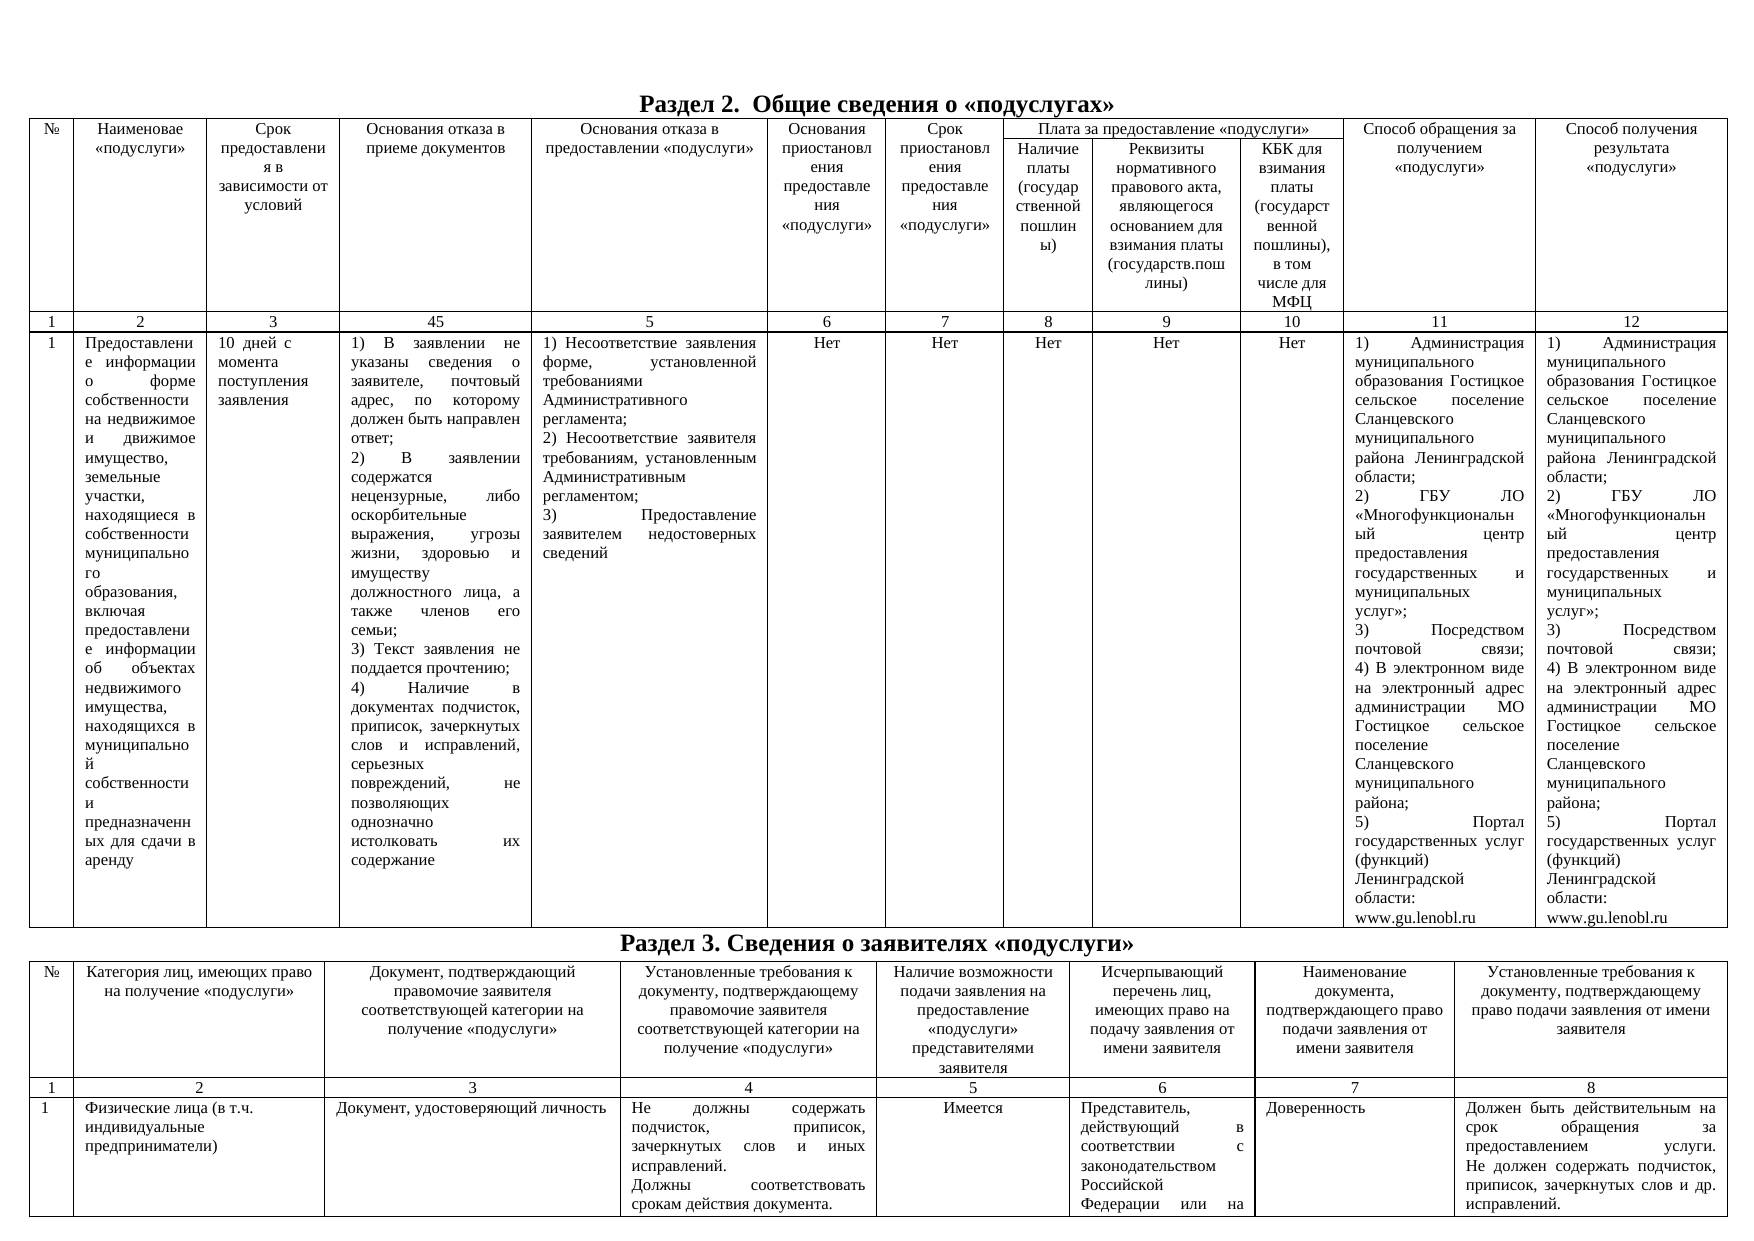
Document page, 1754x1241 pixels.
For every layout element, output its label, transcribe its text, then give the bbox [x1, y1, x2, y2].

text Раздел 2. Общие сведения о «подуслугах» [118, 89, 1636, 117]
table_header Срок предоставления в зависимости от условий [207, 119, 339, 311]
table_header Плата за предоставление «подуслуги» [1004, 119, 1343, 138]
table_cell 9 [1093, 312, 1240, 331]
table_cell 12 [1536, 312, 1727, 331]
text Раздел 3. Сведения о заявителях «подуслуги» [118, 928, 1636, 956]
table_header Наименовае «подуслуги» [74, 119, 206, 311]
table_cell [325, 1098, 620, 1216]
table_header № [30, 962, 73, 1077]
table_cell 6 [768, 312, 885, 331]
table_cell 8 [1004, 312, 1092, 331]
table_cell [74, 1098, 324, 1216]
table_cell 3 [207, 312, 339, 331]
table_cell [1070, 1098, 1254, 1216]
table_cell 1 [30, 333, 73, 927]
table_cell 2 [74, 312, 206, 331]
table_header Установленные требования к документу, подтверждающему правомочие заявителя соответствующей категории на получение «подуслуги» [621, 962, 876, 1077]
table_header Основания отказа в предоставлении «подуслуги» [532, 119, 767, 311]
table_cell 1) Администрация муниципального образования Гостицкое сельское поселение Сланцевского муниципального района Ленинградской области; 2) ГБУ ЛО «Многофункциональный центр предоставления государственных и муниципальных услуг»; 3) Посредством почтовой связи; 4) В электронном виде на электронный адрес администрации МО Гостицкое сельское поселение Сланцевского муниципального района; 5) Портал государственных услуг (функций) Ленинградской области: www.gu.lenobl.ru [1344, 333, 1535, 927]
table_cell Нет [886, 333, 1003, 927]
table_cell 6 [1070, 1078, 1254, 1097]
table_cell 2 [74, 1078, 324, 1097]
table_cell Нет [768, 333, 885, 927]
table_cell 4 [621, 1078, 876, 1097]
table_cell Имеется [877, 1098, 1069, 1216]
table_cell Нет [1093, 333, 1240, 927]
table_cell Предоставление информации о форме собственности на недвижимое и движимое имущество, земельные участки, находящиеся в собственности муниципального образования, включая предоставление информации об объектах недвижимого имущества, находящихся в муниципальной собственности и предназначенных для сдачи в аренду [74, 333, 206, 927]
table_cell 11 [1344, 312, 1535, 331]
table_cell Наличие платы (государственной пошлины) [1004, 139, 1092, 311]
table_cell 1 [30, 1098, 73, 1216]
table_cell 7 [886, 312, 1003, 331]
table_cell 1 [30, 1078, 73, 1097]
table_header Документ, подтверждающий правомочие заявителя соответствующей категории на получение «подуслуги» [325, 962, 620, 1077]
table_cell 7 [1256, 1078, 1454, 1097]
table_cell 1) Несоответствие заявления форме, установленной требованиями Административного регламента; 2) Несоответствие заявителя требованиям, установленным Административным регламентом; 3) Предоставление заявителем недостоверных сведений [532, 333, 767, 927]
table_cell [1455, 1098, 1727, 1216]
table_header Основания приостановления предоставления «подуслуги» [768, 119, 885, 311]
table_header Срок приостановления предоставления «подуслуги» [886, 119, 1003, 311]
table_header Категория лиц, имеющих право на получение «подуслуги» [74, 962, 324, 1077]
table_cell 5 [877, 1078, 1069, 1097]
table_header Способ обращения за получением «подуслуги» [1344, 119, 1535, 311]
table_header Установленные требования к документу, подтверждающему право подачи заявления от имени заявителя [1455, 962, 1727, 1077]
table_cell 5 [532, 312, 767, 331]
table_cell 10 дней с момента поступления заявления [207, 333, 339, 927]
table_cell Реквизиты нормативного правового акта, являющегося основанием для взимания платы (государств.пошлины) [1093, 139, 1240, 311]
table_header Основания отказа в приеме документов [340, 119, 531, 311]
table_cell 10 [1241, 312, 1343, 331]
table_header Способ получения результата «подуслуги» [1536, 119, 1727, 311]
table_cell 45 [340, 312, 531, 331]
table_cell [621, 1098, 876, 1216]
table_cell 8 [1455, 1078, 1727, 1097]
table_header Исчерпывающий перечень лиц, имеющих право на подачу заявления от имени заявителя [1070, 962, 1254, 1077]
table_cell КБК для взимания платы (государственной пошлины), в том числе для МФЦ [1241, 139, 1343, 311]
table_cell 1 [30, 312, 73, 331]
table_cell 3 [325, 1078, 620, 1097]
table_cell Нет [1241, 333, 1343, 927]
table_cell Доверенность [1256, 1098, 1454, 1216]
table_cell Нет [1004, 333, 1092, 927]
table_header № [30, 119, 73, 311]
table_header Наименование документа, подтверждающего право подачи заявления от имени заявителя [1256, 962, 1454, 1077]
table_cell 1) В заявлении не указаны сведения о заявителе, почтовый адрес, по которому должен быть направлен ответ; 2) В заявлении содержатся нецензурные, либо оскорбительные выражения, угрозы жизни, здоровью и имуществу должностного лица, а также членов его семьи; 3) Текст заявления не поддается прочтению; 4) Наличие в документах подчисток, приписок, зачеркнутых слов и исправлений, серьезных повреждений, не позволяющих однозначно истолковать их содержание [340, 333, 531, 927]
table_header Наличие возможности подачи заявления на предоставление «подуслуги» представителями заявителя [877, 962, 1069, 1077]
table_cell 1) Администрация муниципального образования Гостицкое сельское поселение Сланцевского муниципального района Ленинградской области; 2) ГБУ ЛО «Многофункциональный центр предоставления государственных и муниципальных услуг»; 3) Посредством почтовой связи; 4) В электронном виде на электронный адрес администрации МО Гостицкое сельское поселение Сланцевского муниципального района; 5) Портал государственных услуг (функций) Ленинградской области: www.gu.lenobl.ru [1536, 333, 1727, 927]
